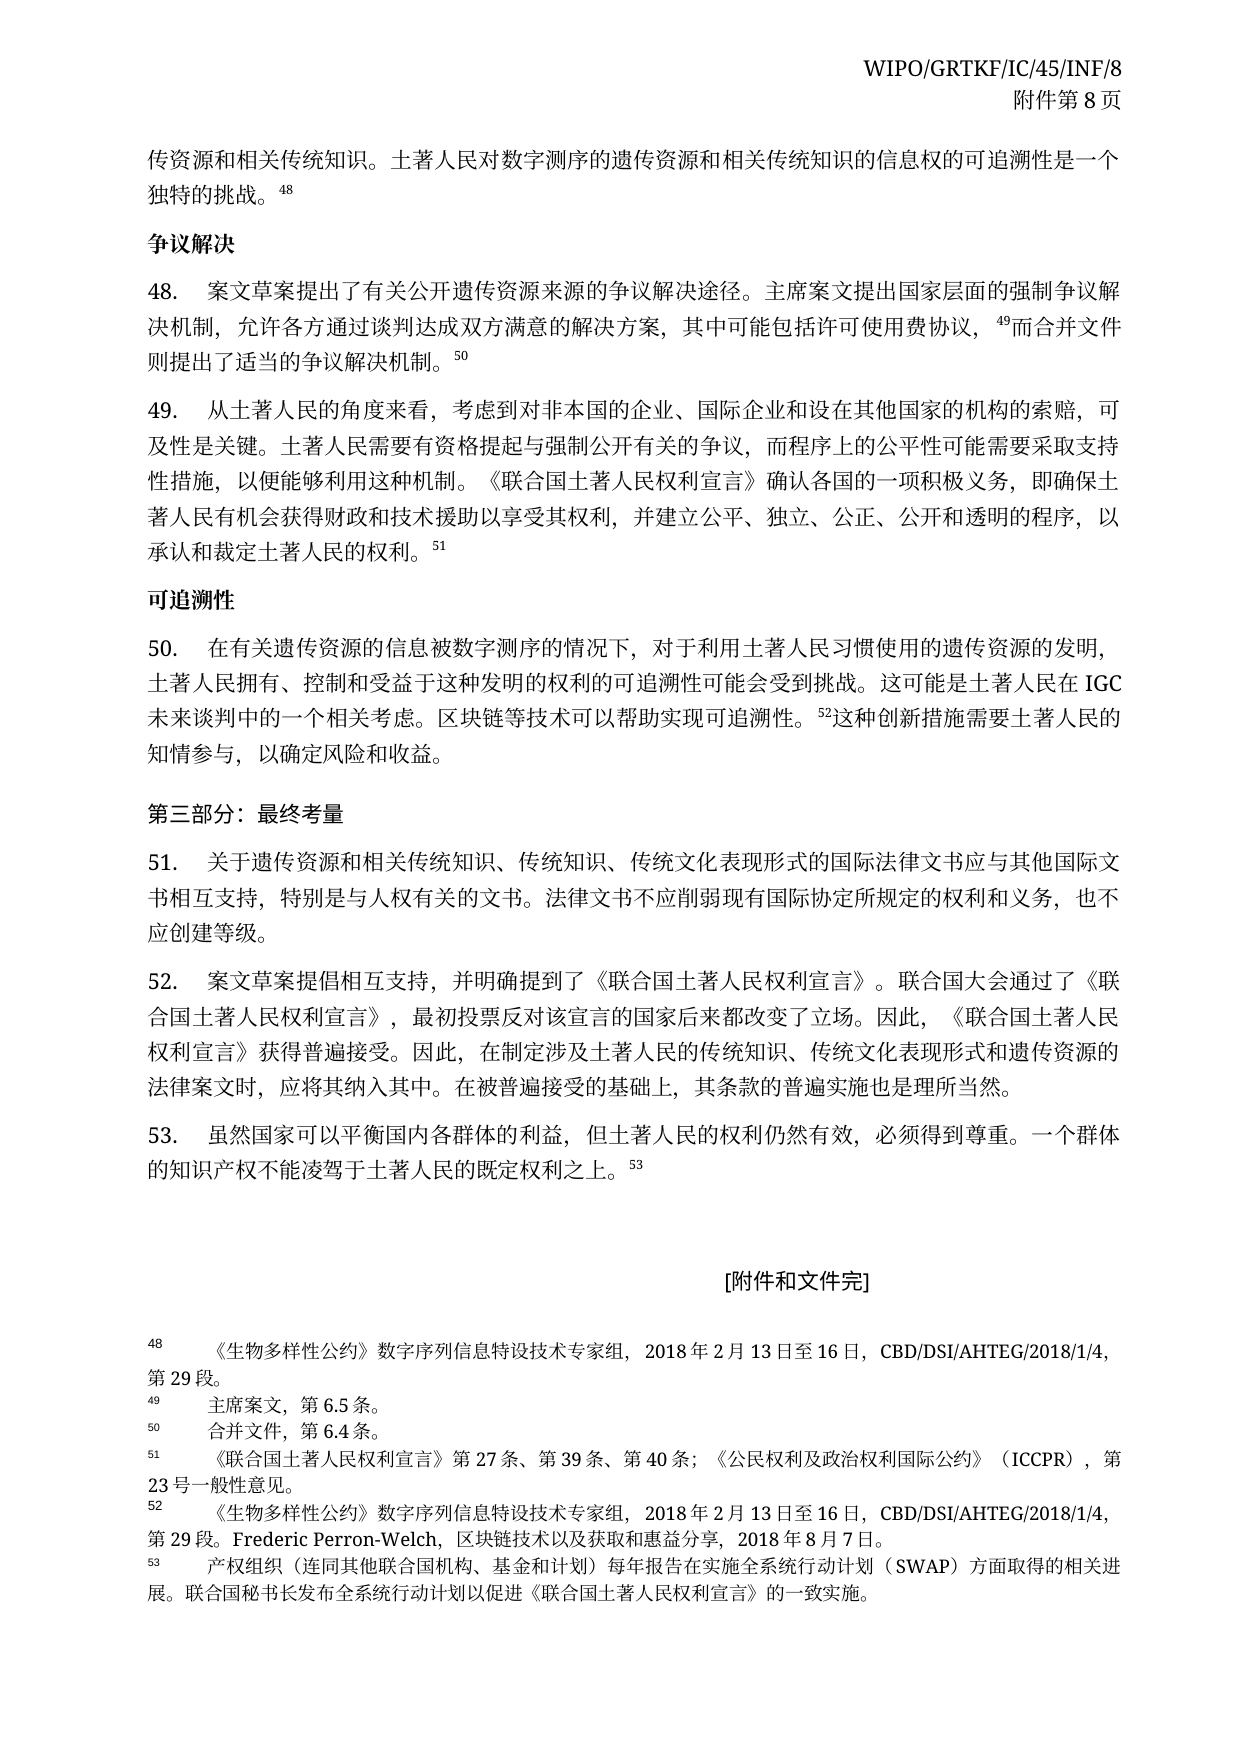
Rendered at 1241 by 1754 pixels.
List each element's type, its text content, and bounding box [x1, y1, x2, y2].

list 案文草案提倡相互支持，并明确提到了《联合国土著人民权利宣言》。联合国大会通过了《联合国土著人民权利宣言》，最初投票反对该宣言的国家后来都改变了立场。因此，《联合国土著人民权利宣言》获得普遍接受。因此，在制定涉及土著人民的传统知识、传统文化表现形式和遗传资源的法律案文时，应将其纳入其中。在被普遍接受的基础上，其条款的普遍实施也是理所当然。 [148, 960, 1122, 1102]
text 第三部分：最终考量 [148, 794, 1122, 829]
list 虽然国家可以平衡国内各群体的利益，但土著人民的权利仍然有效，必须得到尊重。一个群体的知识产权不能凌驾于土著人民的既定权利之上。 [148, 1114, 1122, 1185]
list 关于遗传资源和相关传统知识、传统知识、传统文化表现形式的国际法律文书应与其他国际文书相互支持，特别是与人权有关的文书。法律文书不应削弱现有国际协定所规定的权利和义务，也不应创建等级。 [148, 842, 1122, 948]
list 在有关遗传资源的信息被数字测序的情况下，对于利用土著人民习惯使用的遗传资源的发明，土著人民拥有、控制和受益于这种发明的权利的可追溯性可能会受到挑战。这可能是土著人民在IGC未来谈判中的一个相关考虑。区块链等技术可以帮助实现可追溯性。这种创新措施需要土著人民的知情参与，以确定风险和收益。 [148, 627, 1122, 769]
list 案文草案提出了有关公开遗传资源来源的争议解决途径。主席案文提出国家层面的强制争议解决机制，允许各方通过谈判达成双方满意的解决方案，其中可能包括许可使用费协议，而合并文件则提出了适当的争议解决机制。 [148, 271, 1122, 377]
list 目前仍不清楚的是，实物获取遗传资源的强制公开触发点是否也适用于获取数字测序的遗传资源。这可能需要产权组织的IGC进一步审议。主席案文和合并文件区分了实物来源的遗传资源和来自数据库和资料库的遗传资源，但没有具体说明实物获取的强制公开触发点是否也适用于数字测序的遗传资源和相关传统知识。土著人民对数字测序的遗传资源和相关传统知识的信息权的可追溯性是一个独特的挑战。 [148, 139, 1122, 210]
text [附件和文件完] [724, 1260, 1122, 1296]
text 争议解决 [148, 223, 1122, 258]
text 可追溯性 [148, 579, 1122, 614]
list 从土著人民的角度来看，考虑到对非本国的企业、国际企业和设在其他国家的机构的索赔，可及性是关键。土著人民需要有资格提起与强制公开有关的争议，而程序上的公平性可能需要采取支持性措施，以便能够利用这种机制。《联合国土著人民权利宣言》确认各国的一项积极义务，即确保土著人民有机会获得财政和技术援助以享受其权利，并建立公平、独立、公正、公开和透明的程序，以承认和裁定土著人民的权利。 [148, 389, 1122, 567]
